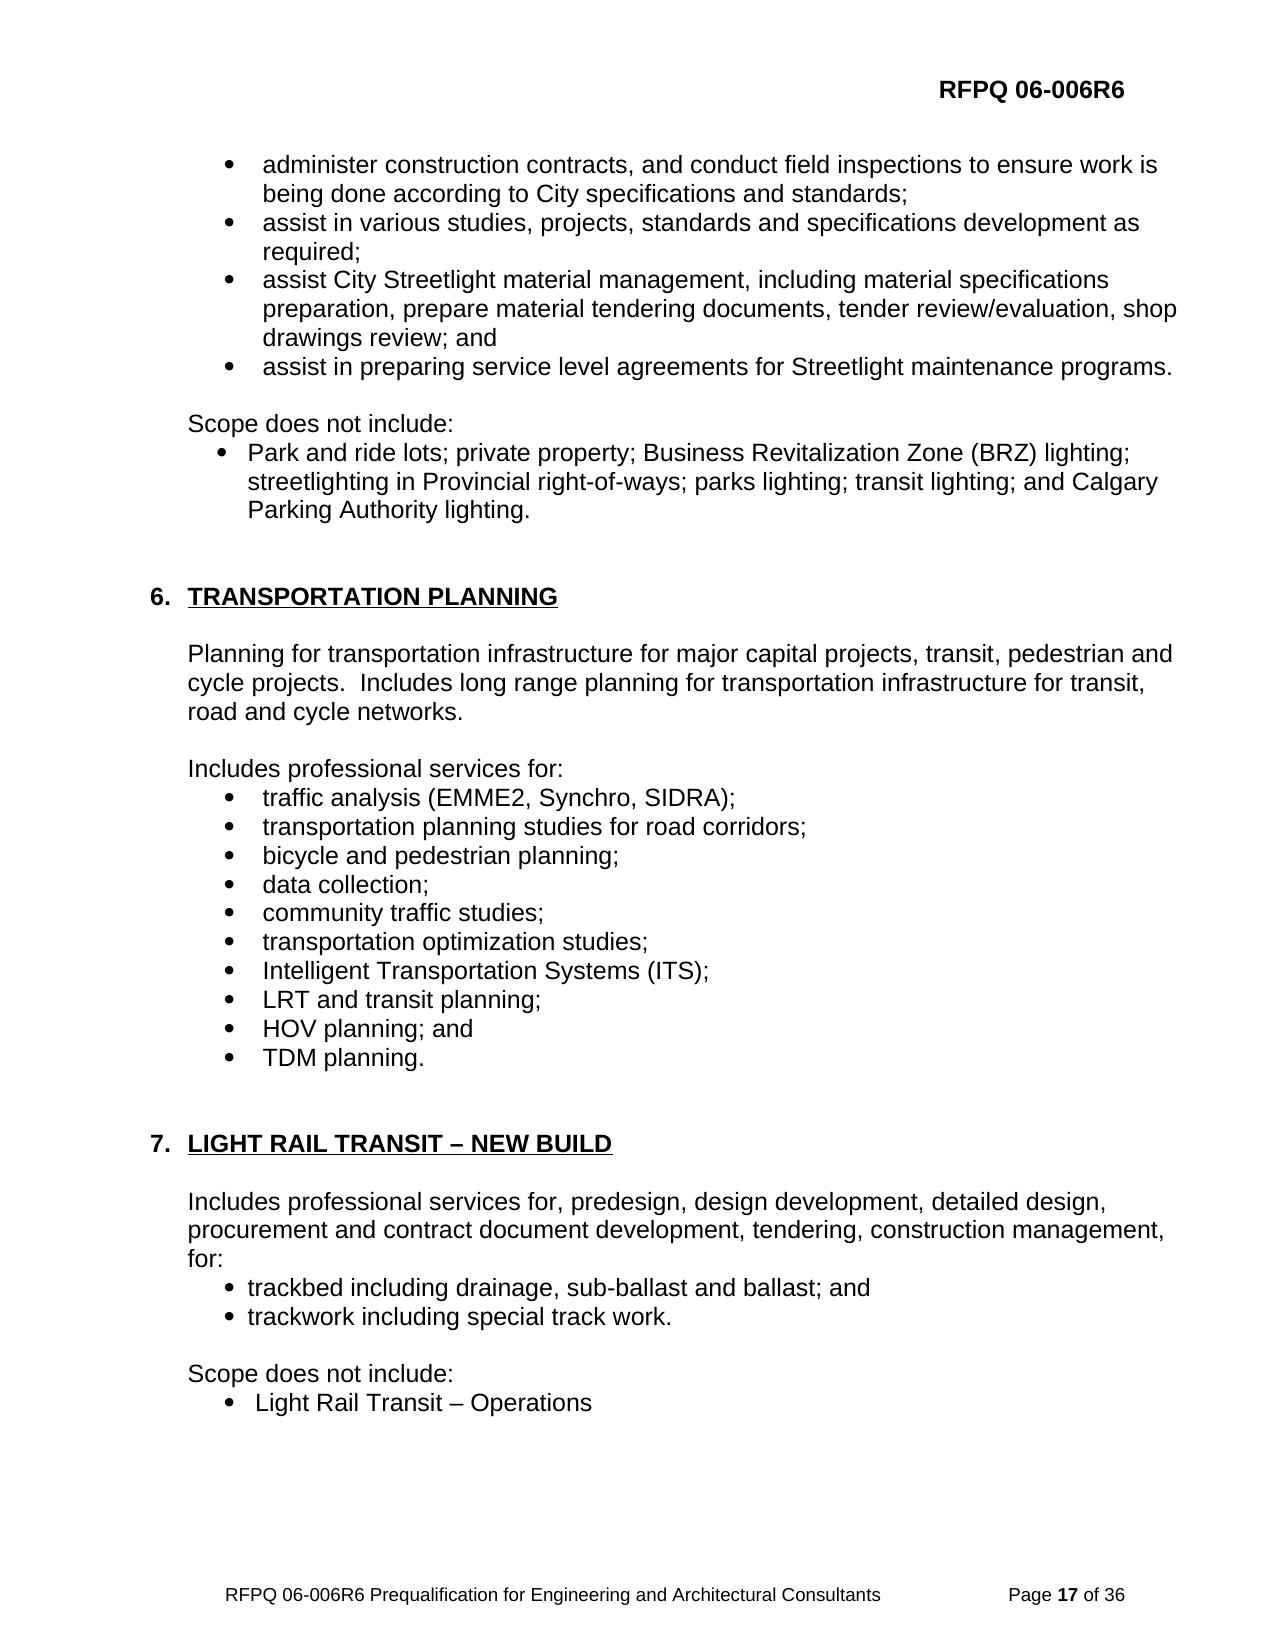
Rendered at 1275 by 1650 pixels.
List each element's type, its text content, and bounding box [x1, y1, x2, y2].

text Includes professional services for: [187, 754, 1200, 783]
text Scope does not include: [187, 1359, 1200, 1388]
list data collection; [225, 869, 1200, 898]
list LRT and transit planning; [225, 985, 1200, 1014]
list transportation planning studies for road corridors; [225, 812, 1200, 841]
list trackbed including drainage, sub-ballast and ballast; and [225, 1273, 1200, 1302]
list assist City Streetlight material management, including material specifications preparation, prepare material tendering documents, tender review/evaluation, shop drawings review; and [225, 265, 1200, 352]
list HOV planning; and [225, 1014, 1200, 1043]
list bicycle and pedestrian planning; [225, 841, 1200, 869]
list transportation optimization studies; [225, 927, 1200, 956]
list administer construction contracts, and conduct field inspections to ensure work is being done according to City specifications and standards; [225, 150, 1200, 208]
list Intelligent Transportation Systems (ITS); [225, 956, 1200, 985]
list traffic analysis (EMME2, Synchro, SIDRA); [225, 783, 1200, 812]
text Planning for transportation infrastructure for major capital projects, transit, pedestrian and cycle projects. Includes long range planning for transportation infrastructure for transit, road and cycle networks. [187, 639, 1200, 726]
list Light Rail Transit – Operations [225, 1388, 1200, 1417]
list Park and ride lots; private property; Business Revitalization Zone (BRZ) lighting; streetlighting in Provincial right-of-ways; parks lighting; transit lighting; and Calgary Parking Authority lighting. [217, 438, 1200, 524]
subtitle LIGHT RAIL TRANSIT – NEW BUILD [150, 1129, 1162, 1158]
subtitle TRANSPORTATION PLANNING [150, 582, 1162, 611]
list assist in preparing service level agreements for Streetlight maintenance programs. [225, 352, 1200, 380]
list trackwork including special track work. [225, 1302, 1200, 1331]
text Includes professional services for, predesign, design development, detailed design, procurement and contract document development, tendering, construction management, for: [187, 1187, 1200, 1273]
list assist in various studies, projects, standards and specifications development as required; [225, 208, 1200, 265]
list community traffic studies; [225, 898, 1200, 927]
text Scope does not include: [187, 409, 1200, 438]
list TDM planning. [225, 1043, 1200, 1072]
